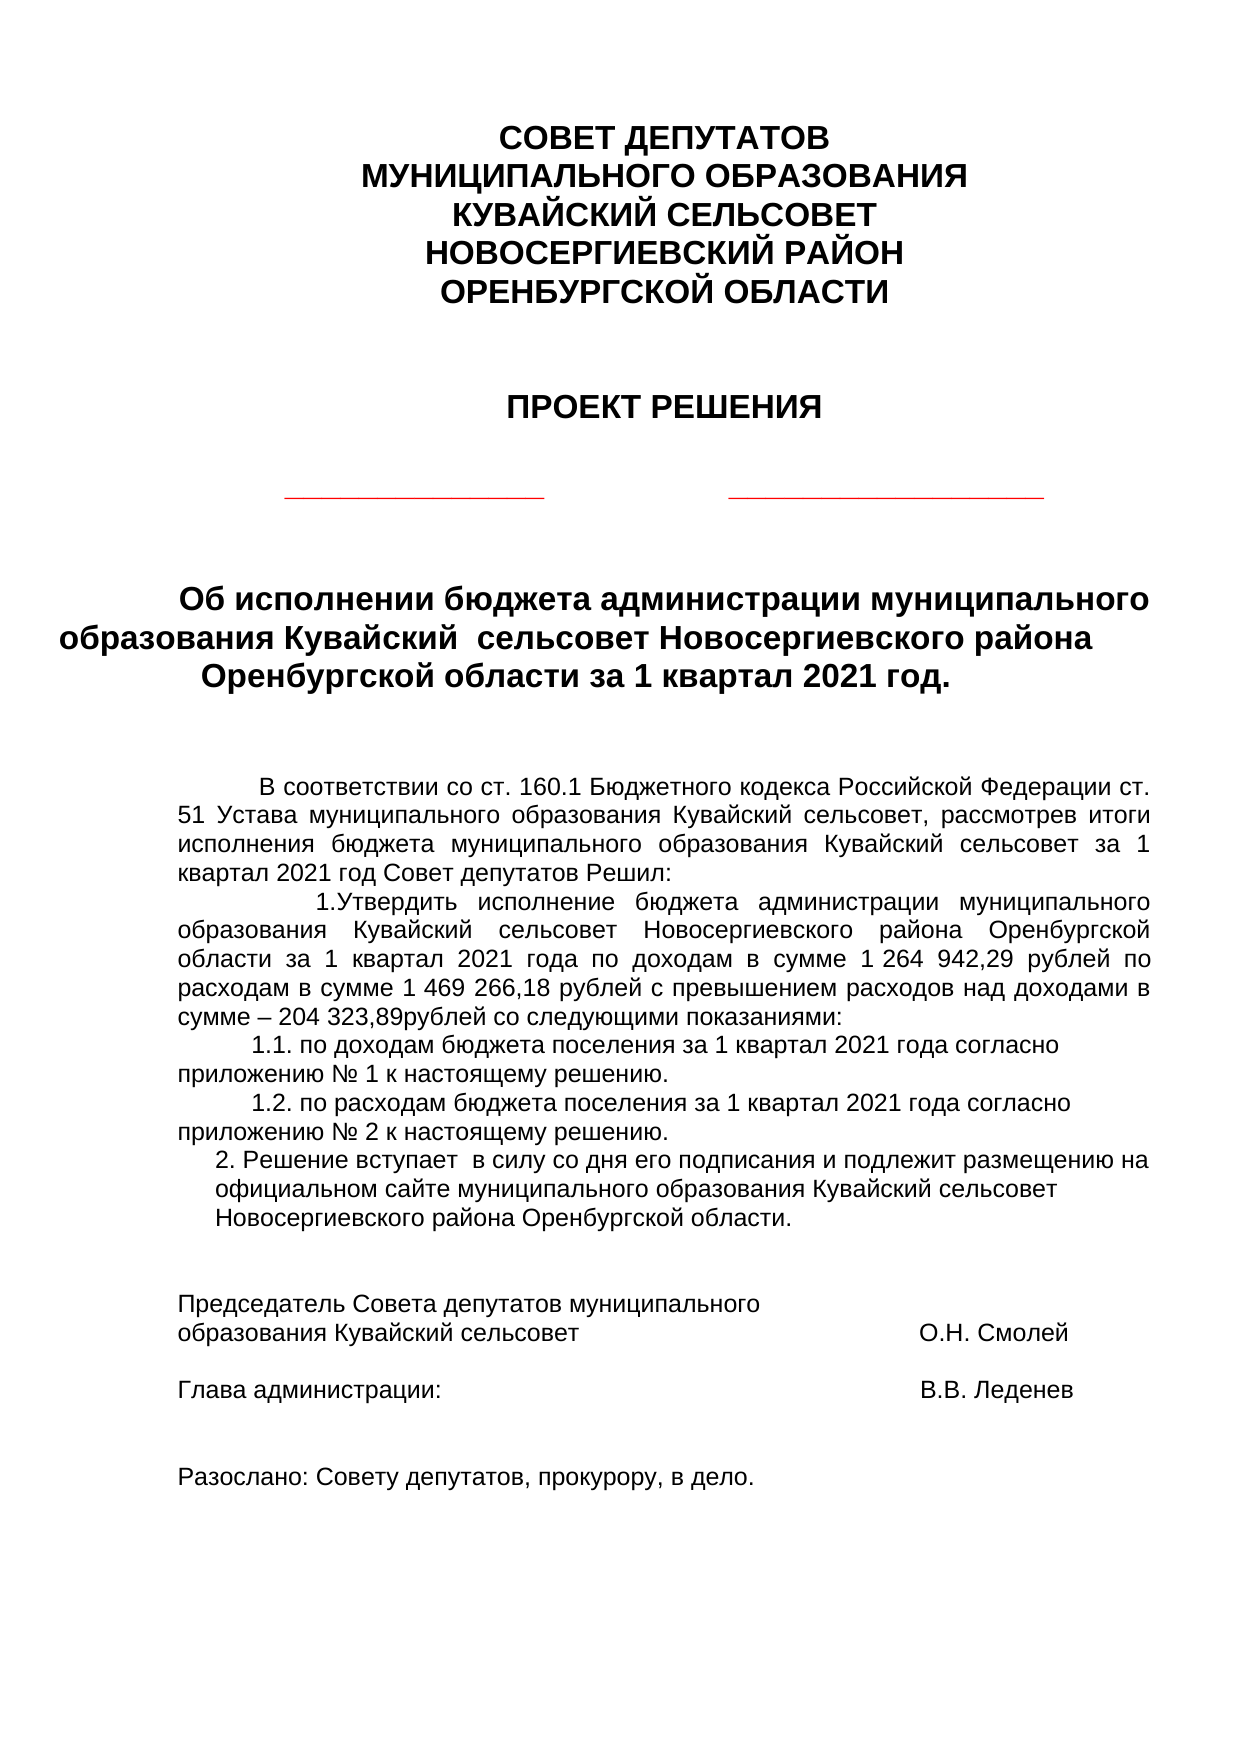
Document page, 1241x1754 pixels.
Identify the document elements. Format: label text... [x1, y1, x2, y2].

text МУНИЦИПАЛЬНОГО ОБРАЗОВАНИЯ [177, 157, 1152, 195]
text 2. Решение вступает в силу со дня его подписания и подлежит размещению на официальном сайте муниципального образования Кувайский сельсовет Новосергиевского района Оренбургской области. [215, 1145, 1152, 1232]
text ______________ _________________ [177, 464, 1152, 502]
text В соответствии со ст. 160.1 Бюджетного кодекса Российской Федерации ст. 51 Устава муниципального образования Кувайский сельсовет, рассмотрев итоги исполнения бюджета муниципального образования Кувайский сельсовет за 1 квартал 2021 год Совет депутатов Решил: [177, 772, 1152, 887]
text 1.2. по расходам бюджета поселения за 1 квартал 2021 года согласно приложению № 2 к настоящему решению. [177, 1088, 1152, 1145]
text ПРОЕКТ РЕШЕНИЯ [177, 387, 1152, 426]
text Председатель Совета депутатов муниципального [177, 1289, 1152, 1318]
text НОВОСЕРГИЕВСКИЙ РАЙОН [177, 233, 1152, 272]
text Разослано: Совету депутатов, прокурору, в дело. [177, 1462, 1152, 1490]
text СОВЕТ ДЕПУТАТОВ [177, 118, 1152, 157]
text 1.Утвердить исполнение бюджета администрации муниципального образования Кувайский сельсовет Новосергиевского района Оренбургской области за 1 квартал 2021 года по доходам в сумме 1 264 942,29 рублей по расходам в сумме 1 469 266,18 рублей с превышением расходов над доходами в сумме – 204 323,89рублей со следующими показаниями: [177, 887, 1152, 1030]
title Об исполнении бюджета администрации муниципального образования Кувайский сельсовет Новосергиевского района Оренбургской области за 1 квартал 2021 год. [0, 579, 1152, 695]
text 1.1. по доходам бюджета поселения за 1 квартал 2021 года согласно приложению № 1 к настоящему решению. [177, 1030, 1152, 1088]
text ОРЕНБУРГСКОЙ ОБЛАСТИ [177, 272, 1152, 310]
text Глава администрации: В.В. Леденев [177, 1375, 1152, 1404]
text КУВАЙСКИЙ СЕЛЬСОВЕТ [177, 195, 1152, 233]
text образования Кувайский сельсовет О.Н. Смолей [177, 1318, 1152, 1347]
